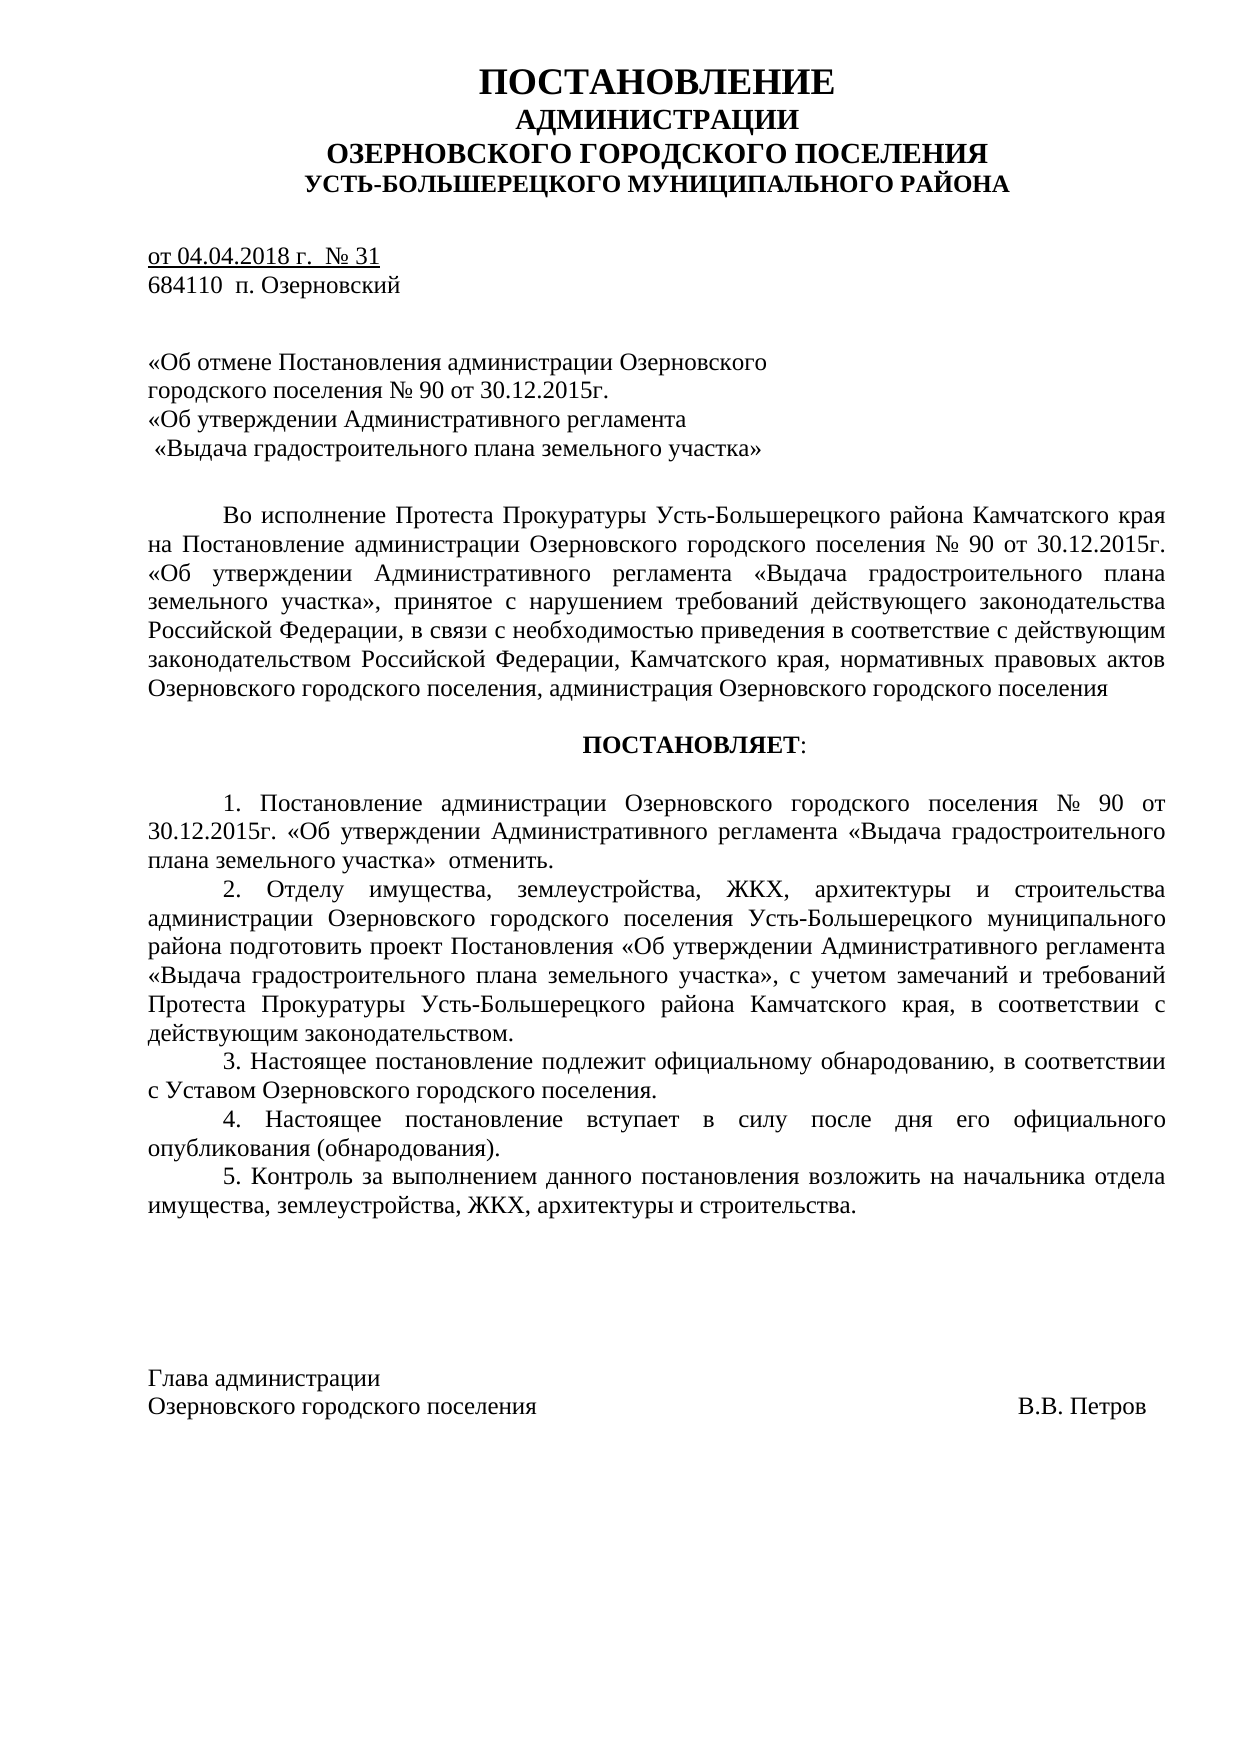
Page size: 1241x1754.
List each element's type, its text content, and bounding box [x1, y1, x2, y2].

text УСТЬ-БОЛЬШЕРЕЦКОГО МУНИЦИПАЛЬНОГО РАЙОНА [148, 169, 1167, 198]
text 4. Настоящее постановление вступает в силу после дня его официального опубликования (обнародования). [148, 1104, 1167, 1161]
text Глава администрации [148, 1363, 1167, 1391]
text 5. Контроль за выполнением данного постановления возложить на начальника отдела имущества, землеустройства, ЖКХ, архитектуры и строительства. [148, 1161, 1167, 1219]
text «Об утверждении Административного регламента [148, 404, 1167, 433]
text 2. Отделу имущества, землеустройства, ЖКХ, архитектуры и строительства администрации Озерновского городского поселения Усть-Большерецкого муниципального района подготовить проект Постановления «Об утверждении Административного регламента «Выдача градостроительного плана земельного участка», с учетом замечаний и требований Протеста Прокуратуры Усть-Большерецкого района Камчатского края, в соответствии с действующим законодательством. [148, 874, 1167, 1046]
subtitle АДМИНИСТРАЦИИ [148, 102, 1167, 136]
text городского поселения № 90 от 30.12.2015г. [148, 376, 1167, 404]
text Озерновского городского поселения В.В. Петров [148, 1391, 1167, 1420]
subtitle ОЗЕРНОВСКОГО ГОРОДСКОГО ПОСЕЛЕНИЯ [148, 136, 1167, 169]
text Во исполнение Протеста Прокуратуры Усть-Большерецкого района Камчатского края на Постановление администрации Озерновского городского поселения № 90 от 30.12.2015г. «Об утверждении Административного регламента «Выдача градостроительного плана земельного участка», принятое с нарушением требований действующего законодательства Российской Федерации, в связи с необходимостью приведения в соответствие с действующим законодательством Российской Федерации, Камчатского края, нормативных правовых актов Озерновского городского поселения, администрация Озерновского городского поселения [148, 500, 1167, 701]
text 3. Настоящее постановление подлежит официальному обнародованию, в соответствии с Уставом Озерновского городского поселения. [148, 1046, 1167, 1104]
text 1. Постановление администрации Озерновского городского поселения № 90 от 30.12.2015г. «Об утверждении Административного регламента «Выдача градостроительного плана земельного участка» отменить. [148, 788, 1167, 874]
text «Выдача градостроительного плана земельного участка» [148, 433, 1167, 462]
text ПОСТАНОВЛЯЕТ: [148, 730, 1167, 759]
text 684110 п. Озерновский [148, 270, 1167, 299]
subtitle ПОСТАНОВЛЕНИЕ [148, 59, 1167, 102]
text «Об отмене Постановления администрации Озерновского [148, 347, 1167, 376]
text от 04.04.2018 г. № 31 [148, 241, 1167, 270]
